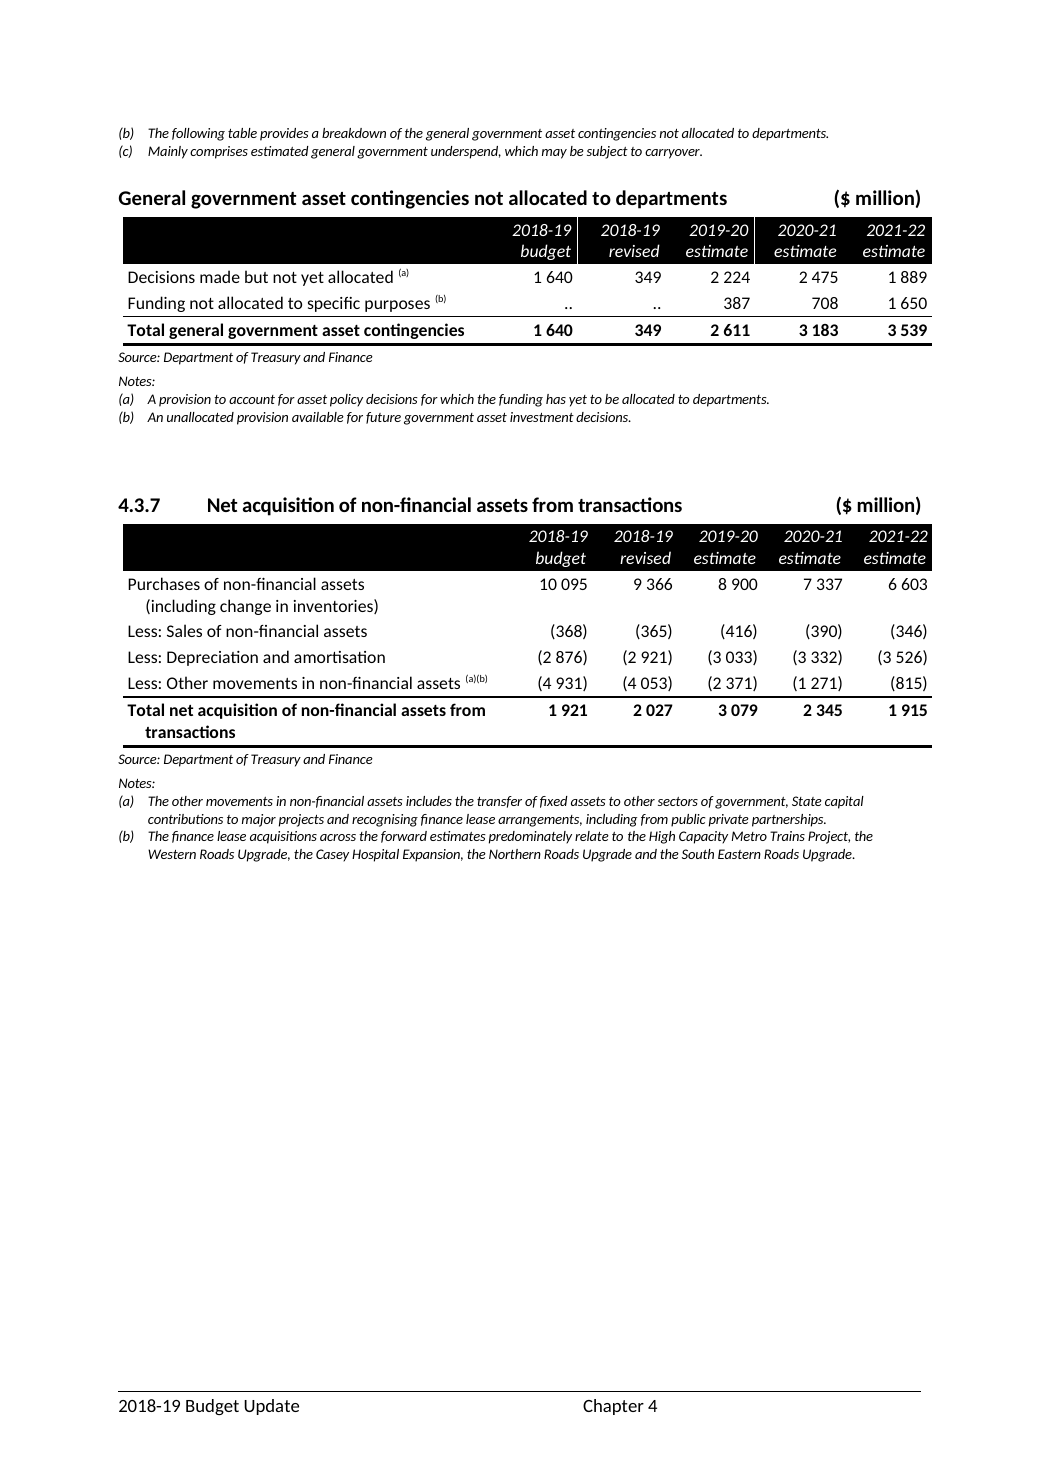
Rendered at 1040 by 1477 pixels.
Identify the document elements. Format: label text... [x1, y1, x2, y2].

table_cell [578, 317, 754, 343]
text Source: Department of Treasury and Finance [118, 750, 921, 768]
subtitle Net acquisition of non-financial assets from transactions ($ million) [118, 492, 921, 517]
text (b) An unallocated provision available for future government asset investment decisions. [118, 408, 921, 426]
text (b) The following table provides a breakdown of the general government asset contingencies not allocated to departments. [118, 124, 921, 142]
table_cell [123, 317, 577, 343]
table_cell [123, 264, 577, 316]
text (a) A provision to account for asset policy decisions for which the funding has yet to be allocated to departments. [118, 390, 921, 408]
text (b) The finance lease acquisitions across the forward estimates predominately relate to the High Capacity Metro Trains Project, the Western Roads Upgrade, the Casey Hospital Expansion, the Northern Roads Upgrade and the South Eastern Roads Upgrade. [118, 828, 921, 863]
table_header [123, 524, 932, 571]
text (a) The other movements in non-financial assets includes the transfer of fixed assets to other sectors of government, State capital contributions to major projects and recognising finance lease arrangements, including from public private partnerships. [118, 792, 921, 828]
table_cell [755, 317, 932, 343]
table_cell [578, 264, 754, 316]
text Notes: [118, 372, 921, 390]
text Notes: [118, 774, 921, 792]
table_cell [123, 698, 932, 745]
text (c) Mainly comprises estimated general government underspend, which may be subject to carryover. [118, 142, 921, 160]
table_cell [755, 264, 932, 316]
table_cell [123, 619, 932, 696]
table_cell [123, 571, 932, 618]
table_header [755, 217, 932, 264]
text Source: Department of Treasury and Finance [118, 348, 921, 366]
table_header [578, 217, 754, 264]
subtitle General government asset contingencies not allocated to departments ($ million) [118, 185, 921, 210]
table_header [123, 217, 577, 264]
